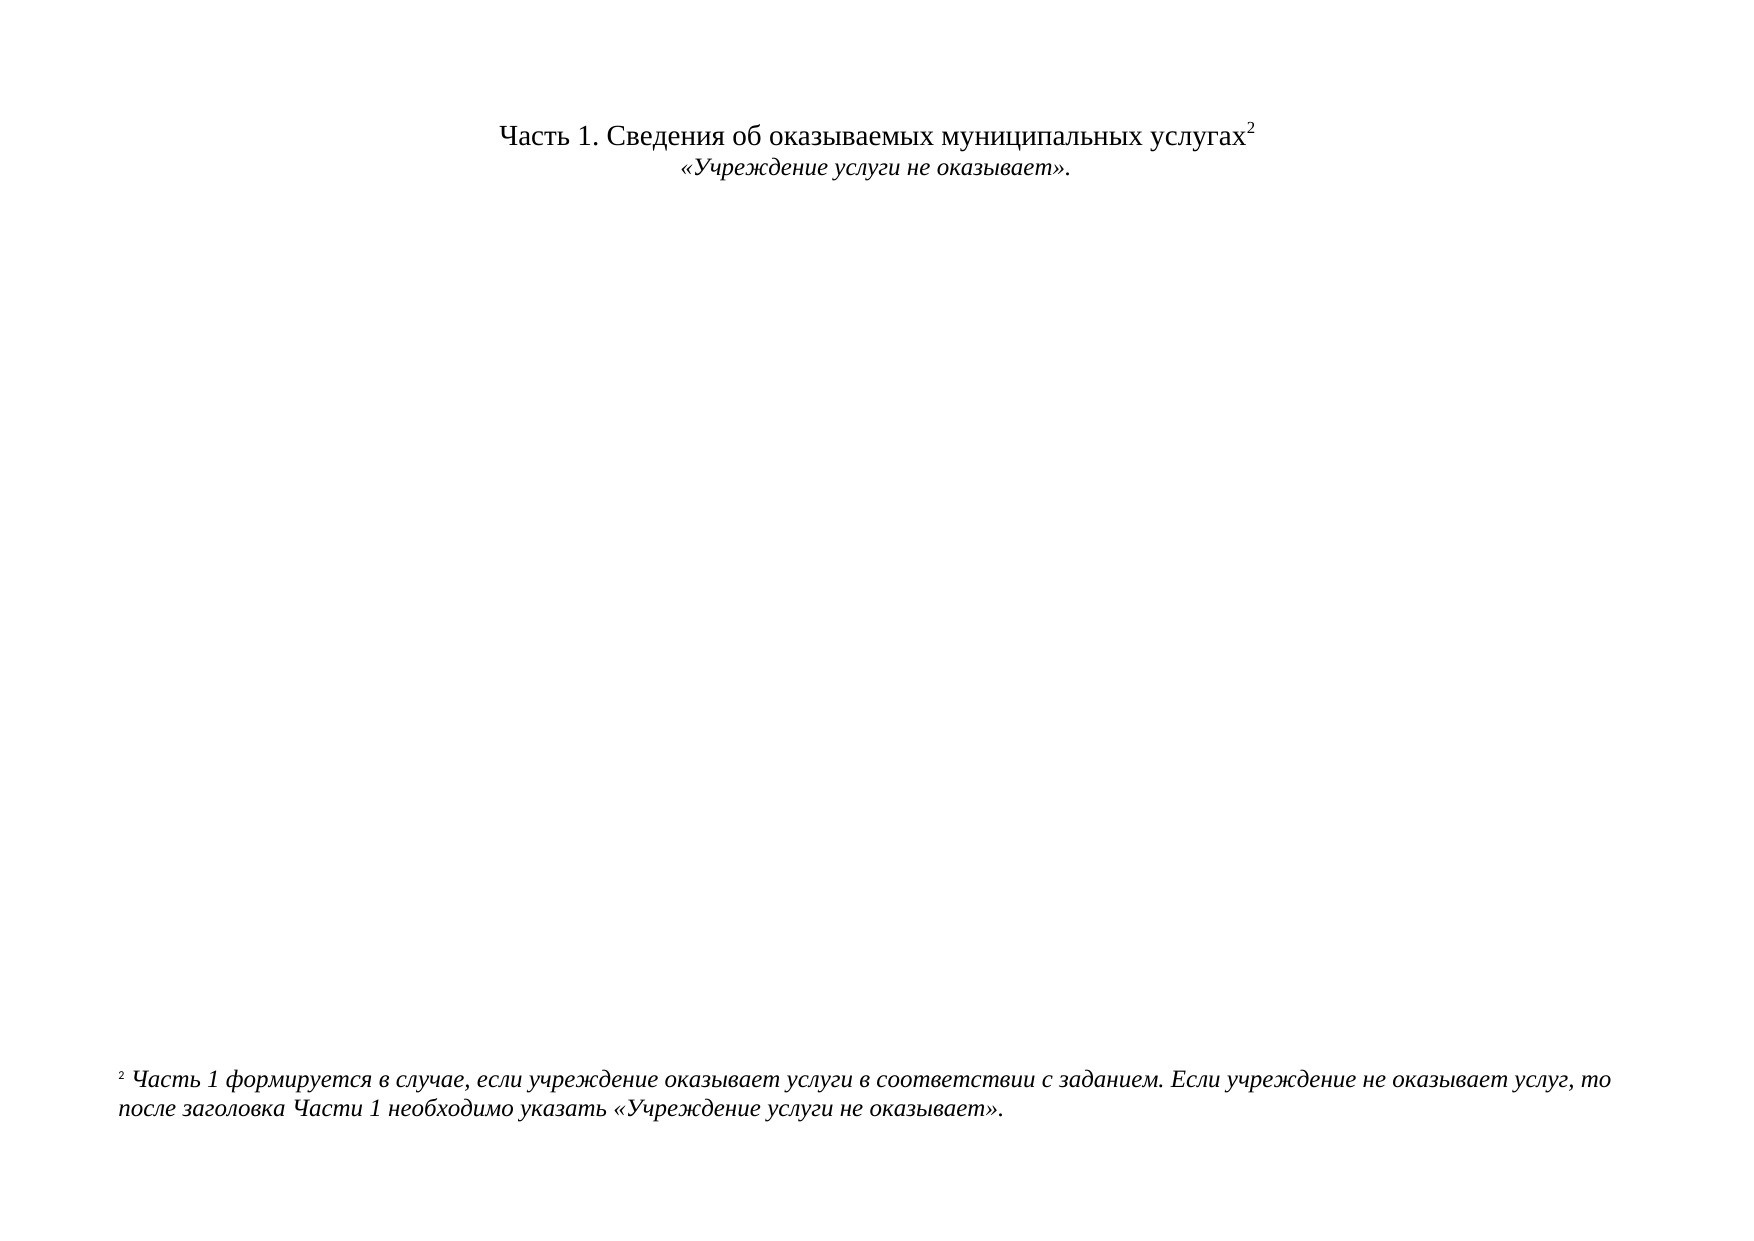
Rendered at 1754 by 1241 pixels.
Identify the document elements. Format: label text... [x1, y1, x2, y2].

text «Учреждение услуги не оказывает». [118, 152, 1636, 180]
text Часть 1. Сведения об оказываемых муниципальных услугах [118, 118, 1636, 152]
